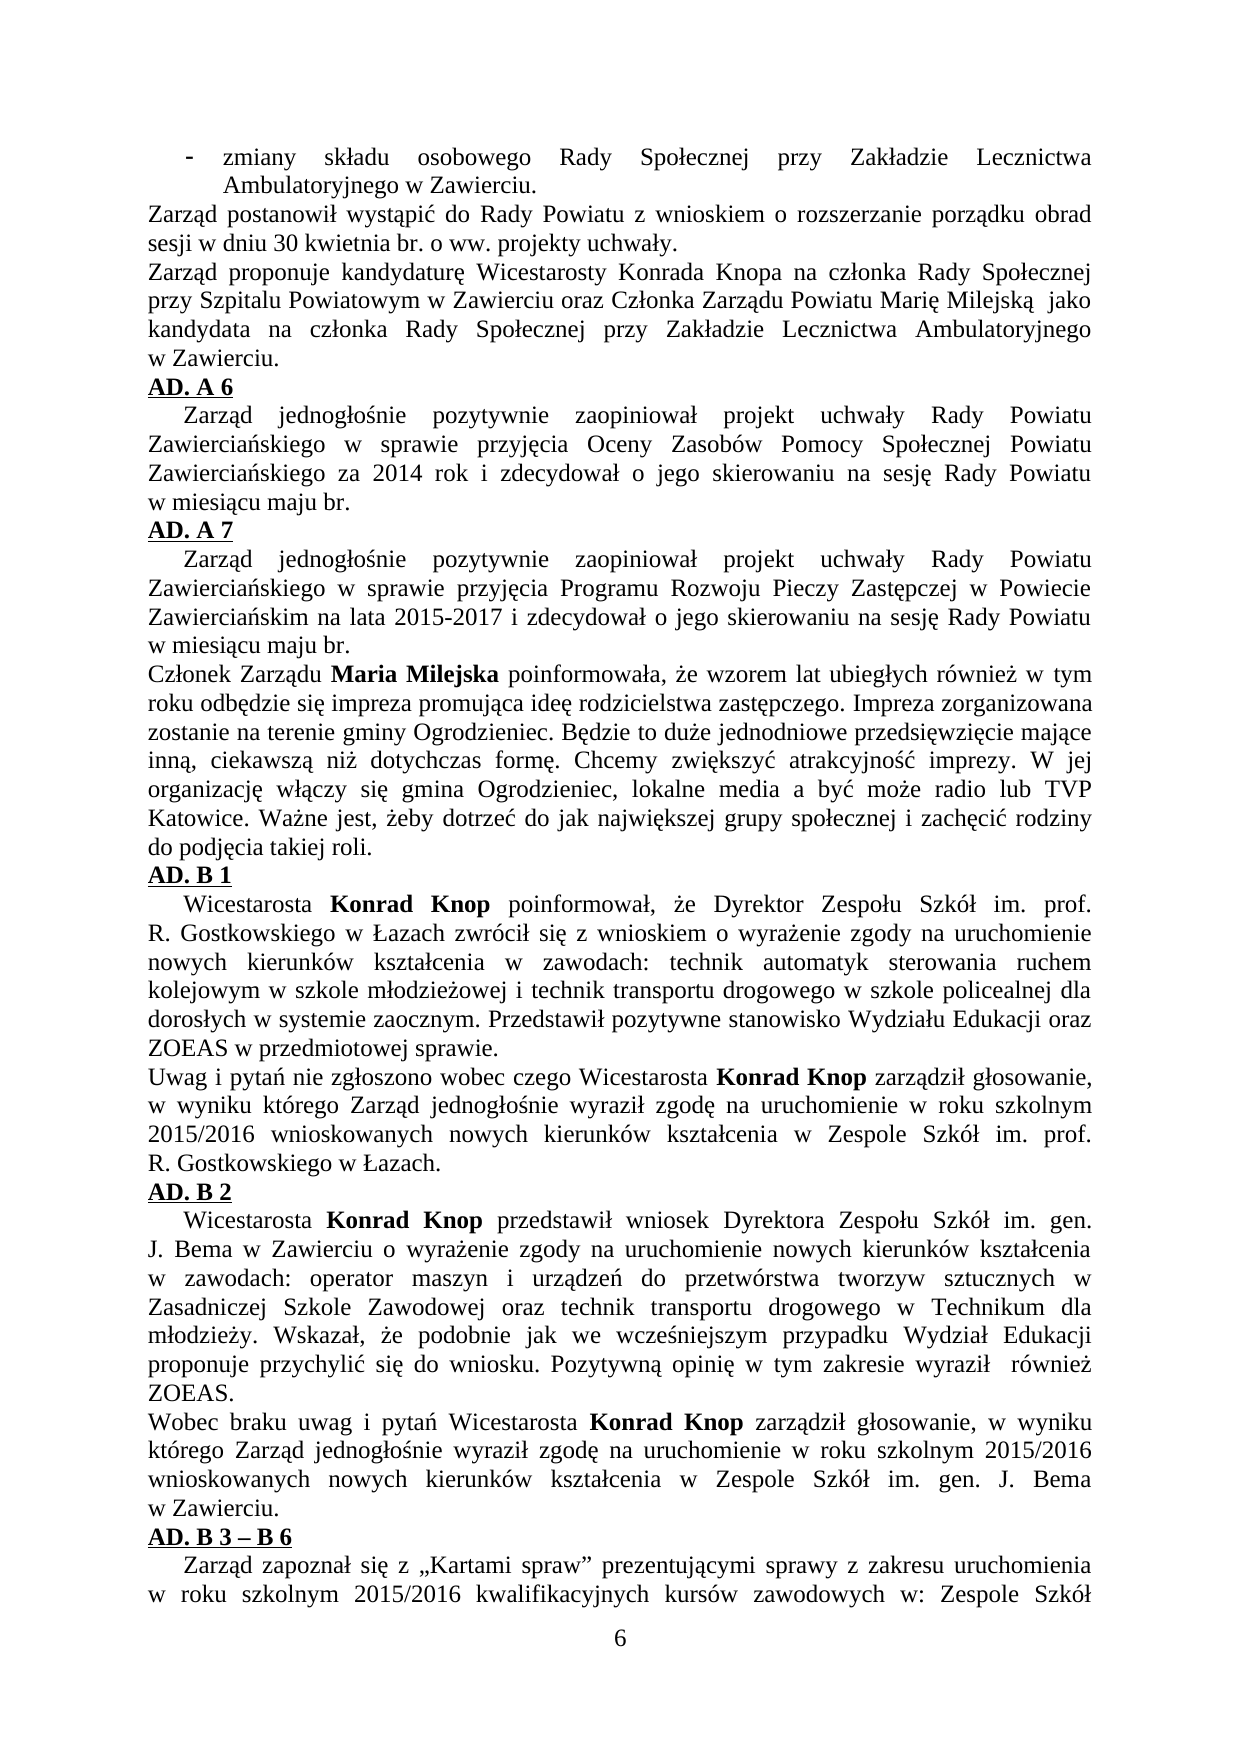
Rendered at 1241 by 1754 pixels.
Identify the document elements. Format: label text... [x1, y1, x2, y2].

text Uwag i pytań nie zgłoszono wobec czego Wicestarosta Konrad Knop zarządził głosowanie, w wyniku którego Zarząd jednogłośnie wyraził zgodę na uruchomienie w roku szkolnym 2015/2016 wnioskowanych nowych kierunków kształcenia w Zespole Szkół im. prof. R. Gostkowskiego w Łazach. [148, 1062, 1092, 1177]
text Zarząd proponuje kandydaturę Wicestarosty Konrada Knopa na członka Rady Społecznej przy Szpitalu Powiatowym w Zawierciu oraz Członka Zarządu Powiatu Marię Milejską jako kandydata na członka Rady Społecznej przy Zakładzie Lecznictwa Ambulatoryjnego w Zawierciu. [148, 257, 1092, 372]
text Zarząd postanowił wystąpić do Rady Powiatu z wnioskiem o rozszerzanie porządku obrad sesji w dniu 30 kwietnia br. o ww. projekty uchwały. [148, 199, 1092, 257]
text Wobec braku uwag i pytań Wicestarosta Konrad Knop zarządził głosowanie, w wyniku którego Zarząd jednogłośnie wyraził zgodę na uruchomienie w roku szkolnym 2015/2016 wnioskowanych nowych kierunków kształcenia w Zespole Szkół im. gen. J. Bema w Zawierciu. [148, 1407, 1092, 1522]
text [148, 1551, 1092, 1608]
text AD. B 1 [148, 861, 1092, 889]
text Wicestarosta Konrad Knop poinformował, że Dyrektor Zespołu Szkół im. prof. R. Gostkowskiego w Łazach zwrócił się z wnioskiem o wyrażenie zgody na uruchomienie nowych kierunków kształcenia w zawodach: technik automatyk sterowania ruchem kolejowym w szkole młodzieżowej i technik transportu drogowego w szkole policealnej dla dorosłych w systemie zaocznym. Przedstawił pozytywne stanowisko Wydziału Edukacji oraz ZOEAS w przedmiotowej sprawie. [148, 889, 1092, 1062]
text AD. A 6 [148, 372, 1092, 401]
text Wicestarosta Konrad Knop przedstawił wniosek Dyrektora Zespołu Szkół im. gen. J. Bema w Zawierciu o wyrażenie zgody na uruchomienie nowych kierunków kształcenia w zawodach: operator maszyn i urządzeń do przetwórstwa tworzyw sztucznych w Zasadniczej Szkole Zawodowej oraz technik transportu drogowego w Technikum dla młodzieży. Wskazał, że podobnie jak we wcześniejszym przypadku Wydział Edukacji proponuje przychylić się do wniosku. Pozytywną opinię w tym zakresie wyraził również ZOEAS. [148, 1206, 1092, 1407]
text AD. B 3 – B 6 [148, 1522, 1092, 1551]
text Zarząd jednogłośnie pozytywnie zaopiniował projekt uchwały Rady Powiatu Zawierciańskiego w sprawie przyjęcia Programu Rozwoju Pieczy Zastępczej w Powiecie Zawierciańskim na lata 2015-2017 i zdecydował o jego skierowaniu na sesję Rady Powiatu w miesiącu maju br. [148, 544, 1092, 659]
text AD. A 7 [148, 516, 1092, 544]
text Członek Zarządu Maria Milejska poinformowała, że wzorem lat ubiegłych również w tym roku odbędzie się impreza promująca ideę rodzicielstwa zastępczego. Impreza zorganizowana zostanie na terenie gminy Ogrodzieniec. Będzie to duże jednodniowe przedsięwzięcie mające inną, ciekawszą niż dotychczas formę. Chcemy zwiększyć atrakcyjność imprezy. W jej organizację włączy się gmina Ogrodzieniec, lokalne media a być może radio lub TVP Katowice. Ważne jest, żeby dotrzeć do jak największej grupy społecznej i zachęcić rodziny do podjęcia takiej roli. [148, 659, 1092, 861]
list zmiany składu osobowego Rady Społecznej przy Zakładzie Lecznictwa Ambulatoryjnego w Zawierciu. [185, 142, 1092, 199]
text Zarząd jednogłośnie pozytywnie zaopiniował projekt uchwały Rady Powiatu Zawierciańskiego w sprawie przyjęcia Oceny Zasobów Pomocy Społecznej Powiatu Zawierciańskiego za 2014 rok i zdecydował o jego skierowaniu na sesję Rady Powiatu w miesiącu maju br. [148, 401, 1092, 516]
text AD. B 2 [148, 1177, 1092, 1206]
